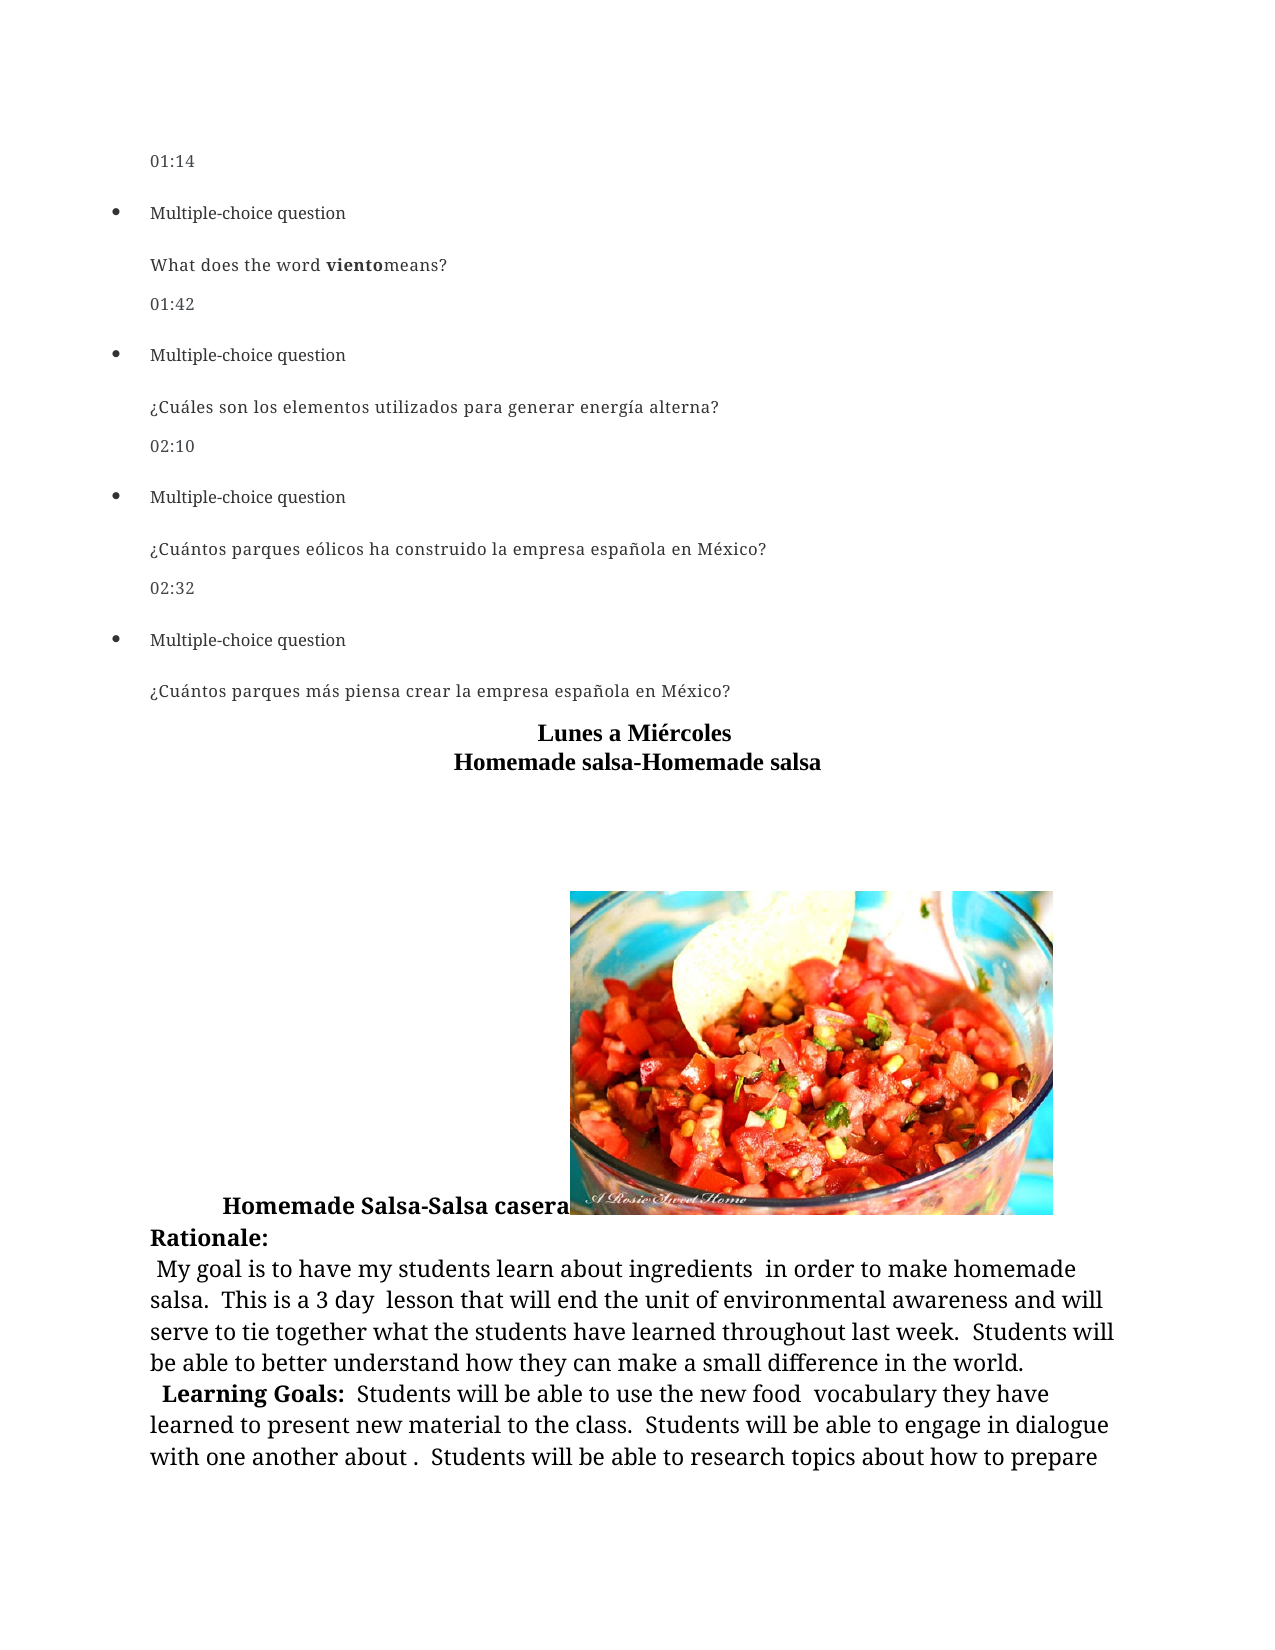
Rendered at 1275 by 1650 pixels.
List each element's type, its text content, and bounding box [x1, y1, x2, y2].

picture [570, 891, 1053, 1215]
list Multiple-choice question [112, 486, 1125, 509]
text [150, 1378, 1125, 1472]
text ¿Cuáles son los elementos utilizados para generar energía alterna? [150, 396, 1125, 418]
text ¿Cuántos parques eólicos ha construido la empresa española en México? [150, 538, 1125, 561]
text 01:42 [150, 292, 1125, 315]
list Multiple-choice question [112, 202, 1125, 224]
text Lunes a Miércoles [150, 718, 1125, 747]
list Multiple-choice question [112, 628, 1125, 651]
text ¿Cuántos parques más piensa crear la empresa española en México? [150, 680, 1125, 703]
text 01:14 [150, 150, 1125, 173]
text 02:10 [150, 434, 1125, 457]
list Multiple-choice question [112, 344, 1125, 367]
text My goal is to have my students learn about ingredients in order to make homemade salsa. This is a 3 day lesson that will end the unit of environmental awareness and will serve to tie together what the students have learned throughout last week. Students will be able to better understand how they can make a small difference in the world. [150, 1253, 1125, 1378]
text 02:32 [150, 576, 1125, 599]
text What does the word vientomeans? [150, 254, 1125, 276]
text Rationale: [150, 1221, 1125, 1253]
text Homemade salsa-Homemade salsa [150, 747, 1125, 776]
